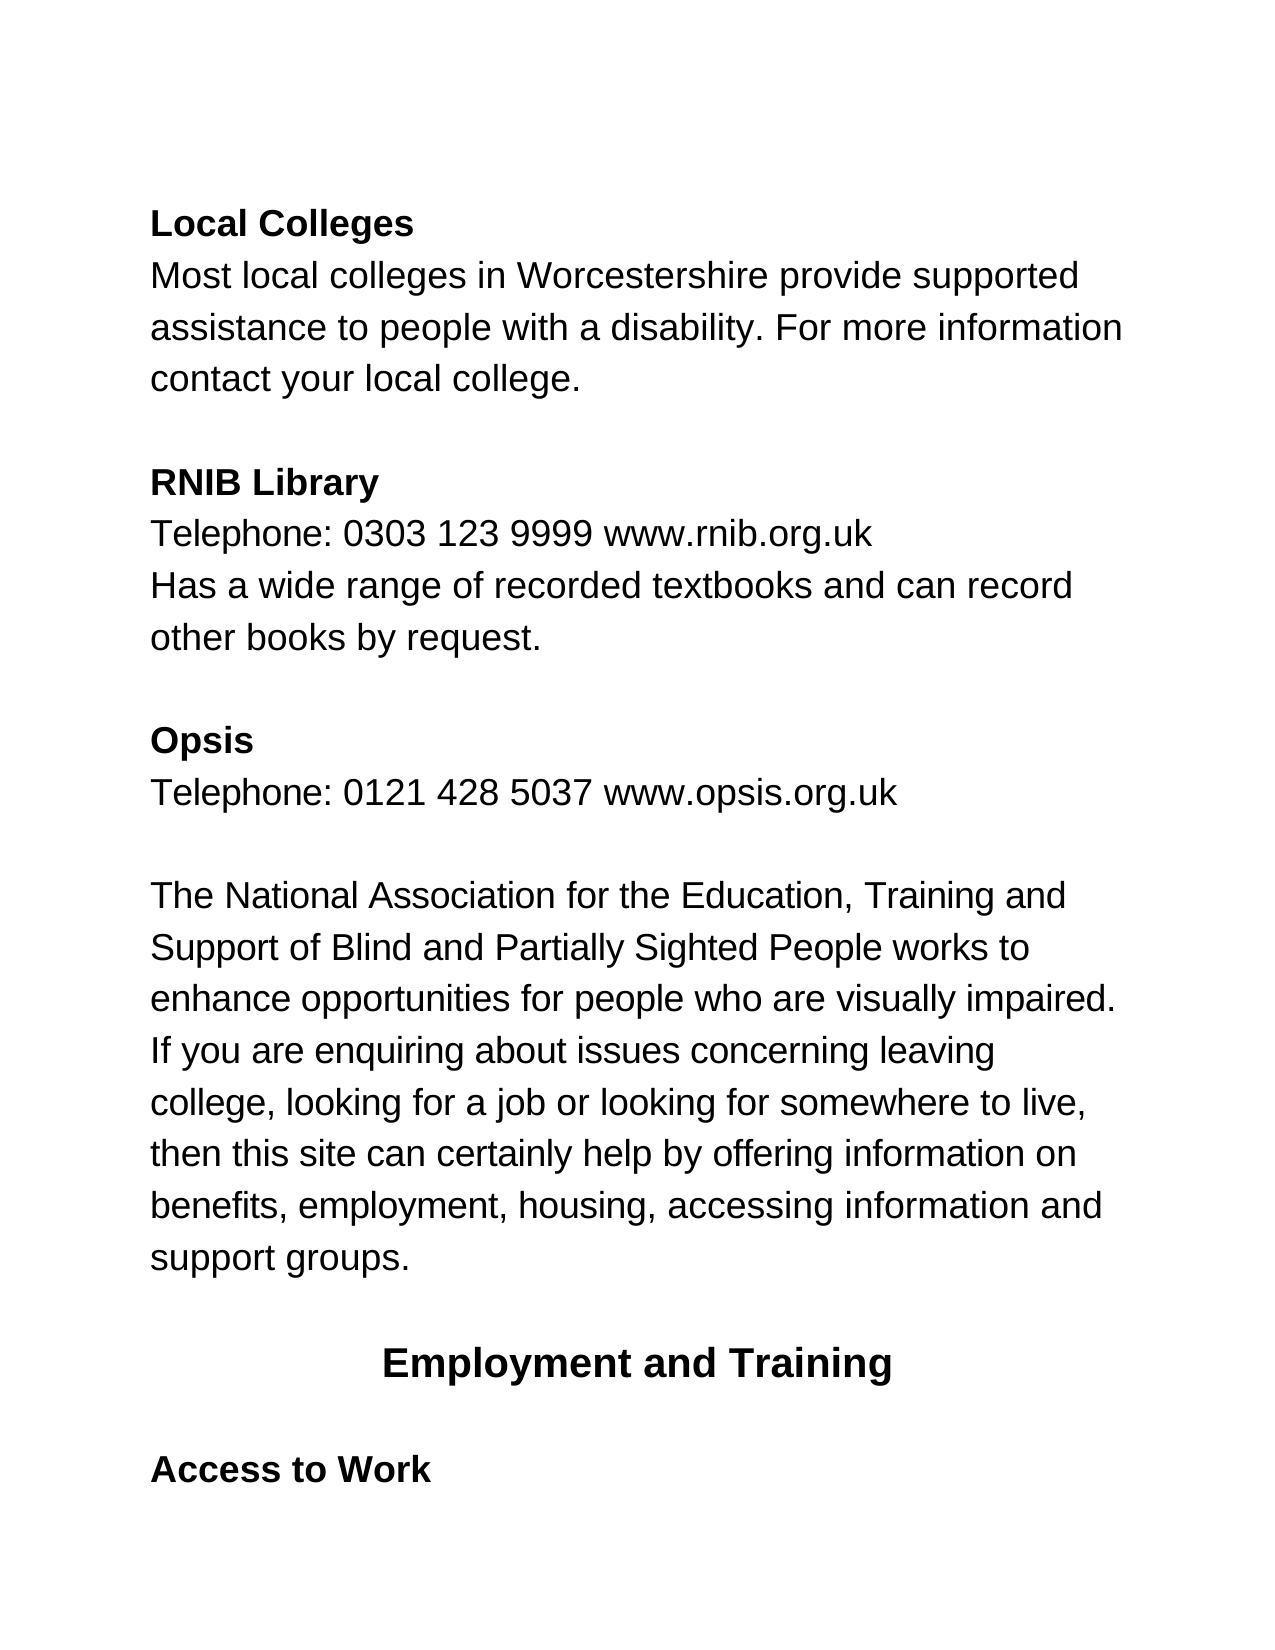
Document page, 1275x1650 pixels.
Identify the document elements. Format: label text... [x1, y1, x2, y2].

text Telephone: 0303 123 9999 www.rnib.org.uk [150, 512, 1125, 555]
text Opsis [150, 718, 1125, 761]
text Access to Work [150, 1447, 1125, 1491]
text Most local colleges in Worcestershire provide supported assistance to people with a disability. For more information contact your local college. [150, 253, 1125, 400]
text RNIB Library [150, 460, 1125, 503]
text Has a wide range of recorded textbooks and can record other books by request. [150, 563, 1125, 658]
text Telephone: 0121 428 5037 www.opsis.org.uk [150, 770, 1125, 813]
text The National Association for the Education, Training and Support of Blind and Partially Sighted People works to enhance opportunities for people who are visually impaired. If you are enquiring about issues concerning leaving college, looking for a job or looking for somewhere to live, then this site can certainly help by offering information on benefits, employment, housing, accessing information and support groups. [150, 873, 1125, 1278]
text Employment and Training [150, 1338, 1125, 1386]
text Local Colleges [150, 202, 1125, 245]
